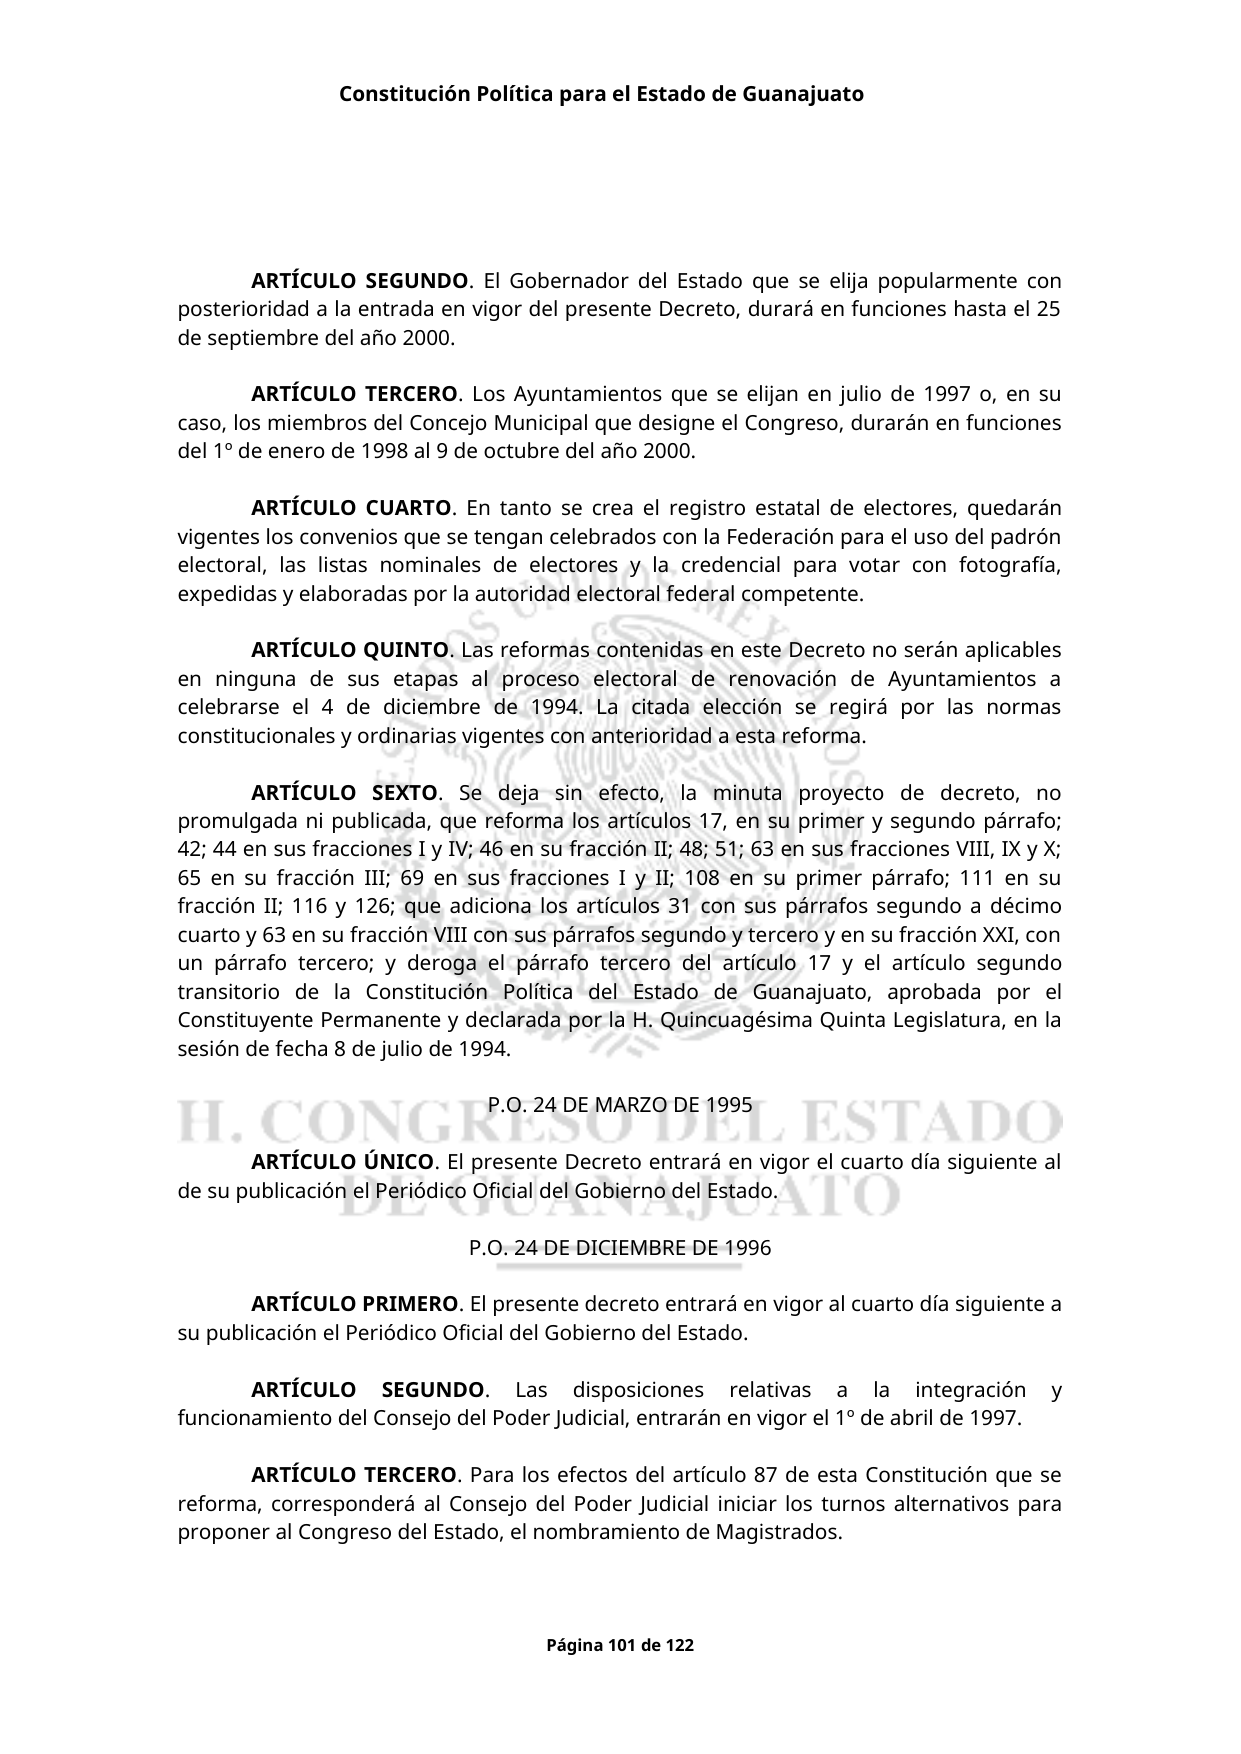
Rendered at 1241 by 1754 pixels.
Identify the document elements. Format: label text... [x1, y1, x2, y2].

text ARTÍCULO SEGUNDO. Las disposiciones relativas a la integración y funcionamiento del Consejo del Poder Judicial, entrarán en vigor el 1º de abril de 1997. [177, 1375, 1063, 1432]
text ARTÍCULO QUINTO. Las reformas contenidas en este Decreto no serán aplicables en ninguna de sus etapas al proceso electoral de renovación de Ayuntamientos a celebrarse el 4 de diciembre de 1994. La citada elección se regirá por las normas constitucionales y ordinarias vigentes con anterioridad a esta reforma. [177, 636, 1063, 749]
text ARTÍCULO TERCERO. Los Ayuntamientos que se elijan en julio de 1997 o, en su caso, los miembros del Concejo Municipal que designe el Congreso, durarán en funciones del 1º de enero de 1998 al 9 de octubre del año 2000. [177, 379, 1063, 465]
text P.O. 24 DE DICIEMBRE DE 1996 [177, 1233, 1063, 1261]
text ARTÍCULO SEGUNDO. El Gobernador del Estado que se elija popularmente con posterioridad a la entrada en vigor del presente Decreto, durará en funciones hasta el 25 de septiembre del año 2000. [177, 266, 1063, 351]
text ARTÍCULO CUARTO. En tanto se crea el registro estatal de electores, quedarán vigentes los convenios que se tengan celebrados con la Federación para el uso del padrón electoral, las listas nominales de electores y la credencial para votar con fotografía, expedidas y elaboradas por la autoridad electoral federal competente. [177, 493, 1063, 607]
text ARTÍCULO SEXTO. Se deja sin efecto, la minuta proyecto de decreto, no promulgada ni publicada, que reforma los artículos 17, en su primer y segundo párrafo; 42; 44 en sus fracciones I y IV; 46 en su fracción II; 48; 51; 63 en sus fracciones VIII, IX y X; 65 en su fracción III; 69 en sus fracciones I y II; 108 en su primer párrafo; 111 en su fracción II; 116 y 126; que adiciona los artículos 31 con sus párrafos segundo a décimo cuarto y 63 en su fracción VIII con sus párrafos segundo y tercero y en su fracción XXI, con un párrafo tercero; y deroga el párrafo tercero del artículo 17 y el artículo segundo transitorio de la Constitución Política del Estado de Guanajuato, aprobada por el Constituyente Permanente y declarada por la H. Quincuagésima Quinta Legislatura, en la sesión de fecha 8 de julio de 1994. [177, 778, 1063, 1062]
text ARTÍCULO TERCERO. Para los efectos del artículo 87 de esta Constitución que se reforma, corresponderá al Consejo del Poder Judicial iniciar los turnos alternativos para proponer al Congreso del Estado, el nombramiento de Magistrados. [177, 1460, 1063, 1546]
text P.O. 24 DE MARZO DE 1995 [177, 1091, 1063, 1119]
text ARTÍCULO ÚNICO. El presente Decreto entrará en vigor el cuarto día siguiente al de su publicación el Periódico Oficial del Gobierno del Estado. [177, 1147, 1063, 1204]
text ARTÍCULO PRIMERO. El presente decreto entrará en vigor al cuarto día siguiente a su publicación el Periódico Oficial del Gobierno del Estado. [177, 1289, 1063, 1346]
